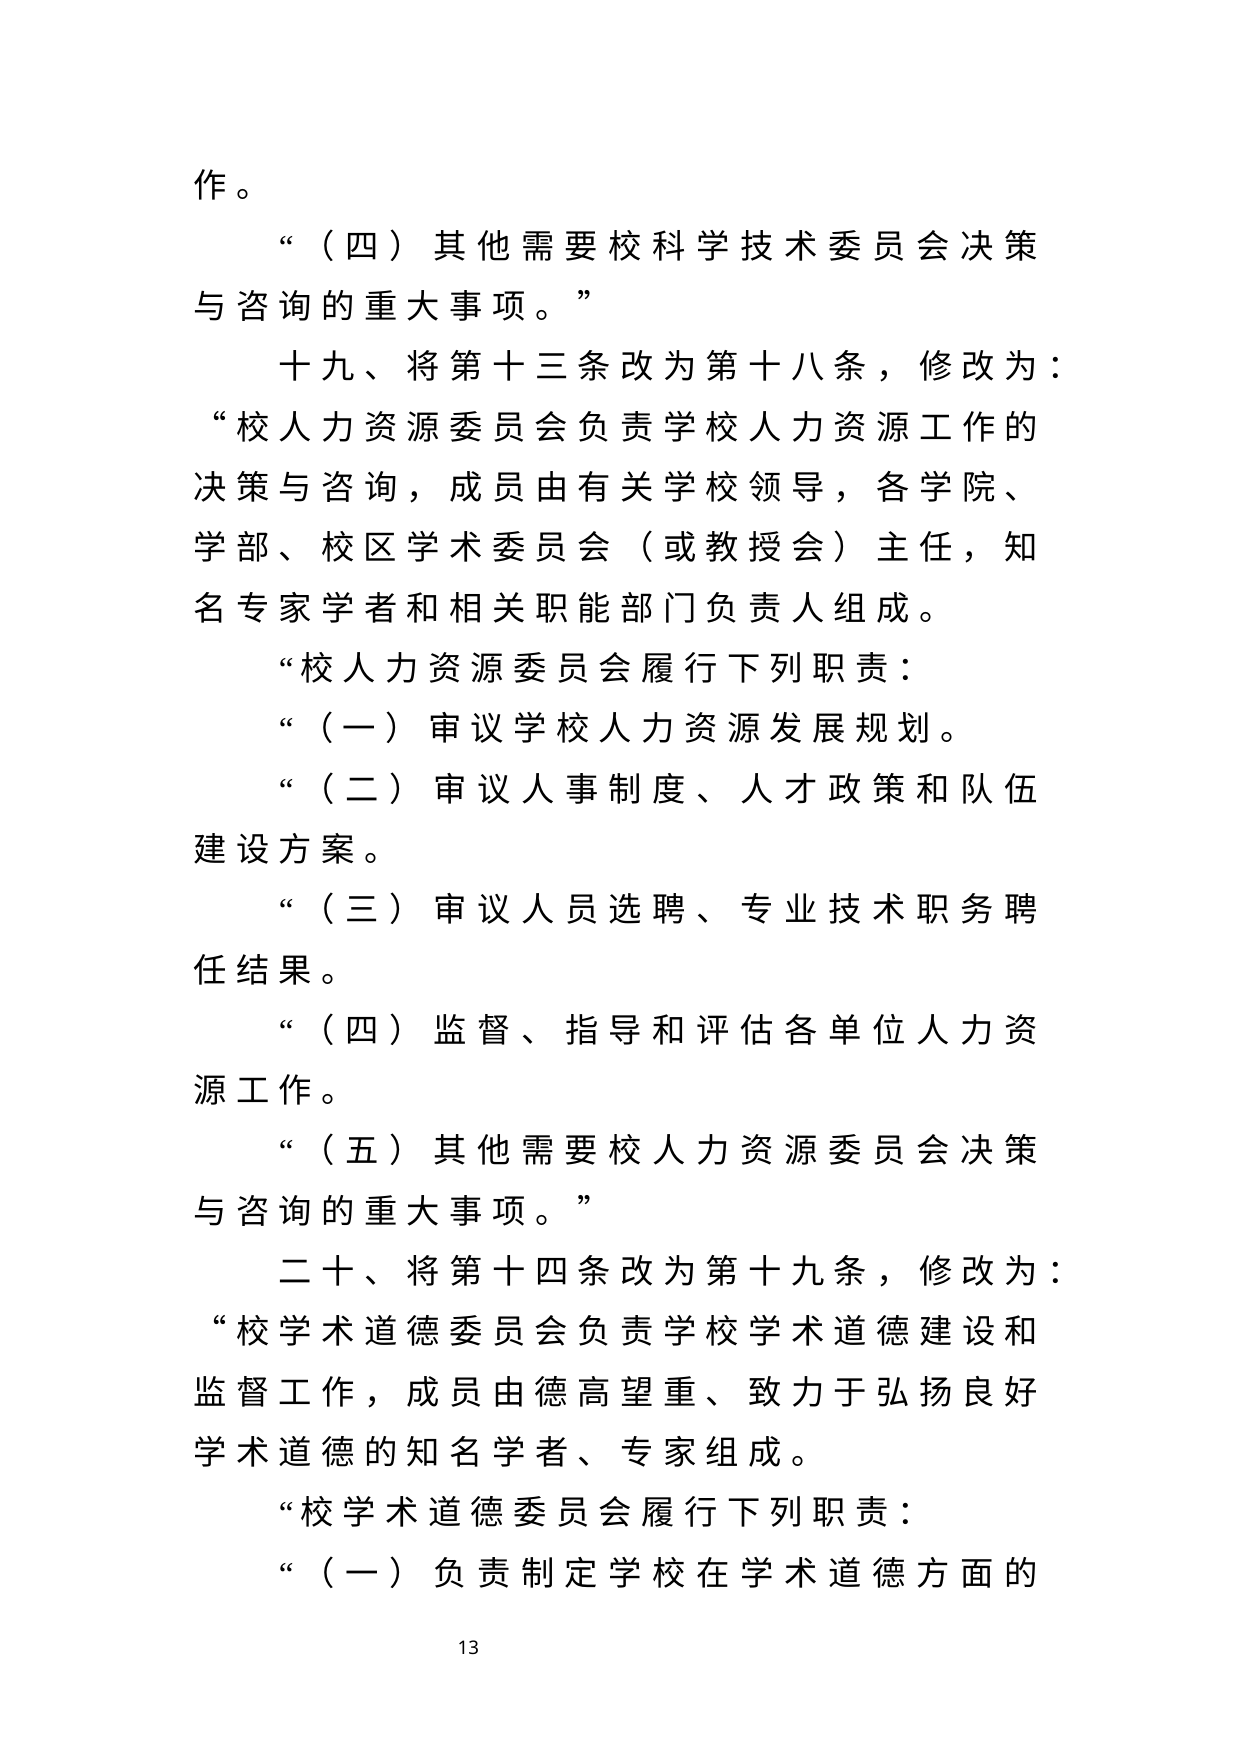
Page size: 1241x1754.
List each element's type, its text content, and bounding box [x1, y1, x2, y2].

text “（一）审议学校人力资源发展规划。 [193, 696, 1047, 756]
text “（二）审议人事制度、人才政策和队伍建设方案。 [193, 756, 1047, 877]
text “（四）监督、指导和评估各单位人力资源工作。 [193, 998, 1047, 1118]
text “校人力资源委员会履行下列职责： [193, 636, 1047, 696]
text “（五）其他需要校人力资源委员会决策与咨询的重大事项。” [193, 1118, 1047, 1239]
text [193, 1540, 1047, 1601]
text 十九、将第十三条改为第十八条，修改为：“校人力资源委员会负责学校人力资源工作的决策与咨询，成员由有关学校领导，各学院、学部、校区学术委员会（或教授会）主任，知名专家学者和相关职能部门负责人组成。 [193, 334, 1047, 636]
text “校学术道德委员会履行下列职责： [193, 1480, 1047, 1540]
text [193, 153, 1047, 213]
text “（四）其他需要校科学技术委员会决策与咨询的重大事项。” [193, 213, 1047, 334]
text “（三）审议人员选聘、专业技术职务聘任结果。 [193, 877, 1047, 998]
text 二十、将第十四条改为第十九条，修改为：“校学术道德委员会负责学校学术道德建设和监督工作，成员由德高望重、致力于弘扬良好学术道德的知名学者、专家组成。 [193, 1239, 1047, 1480]
